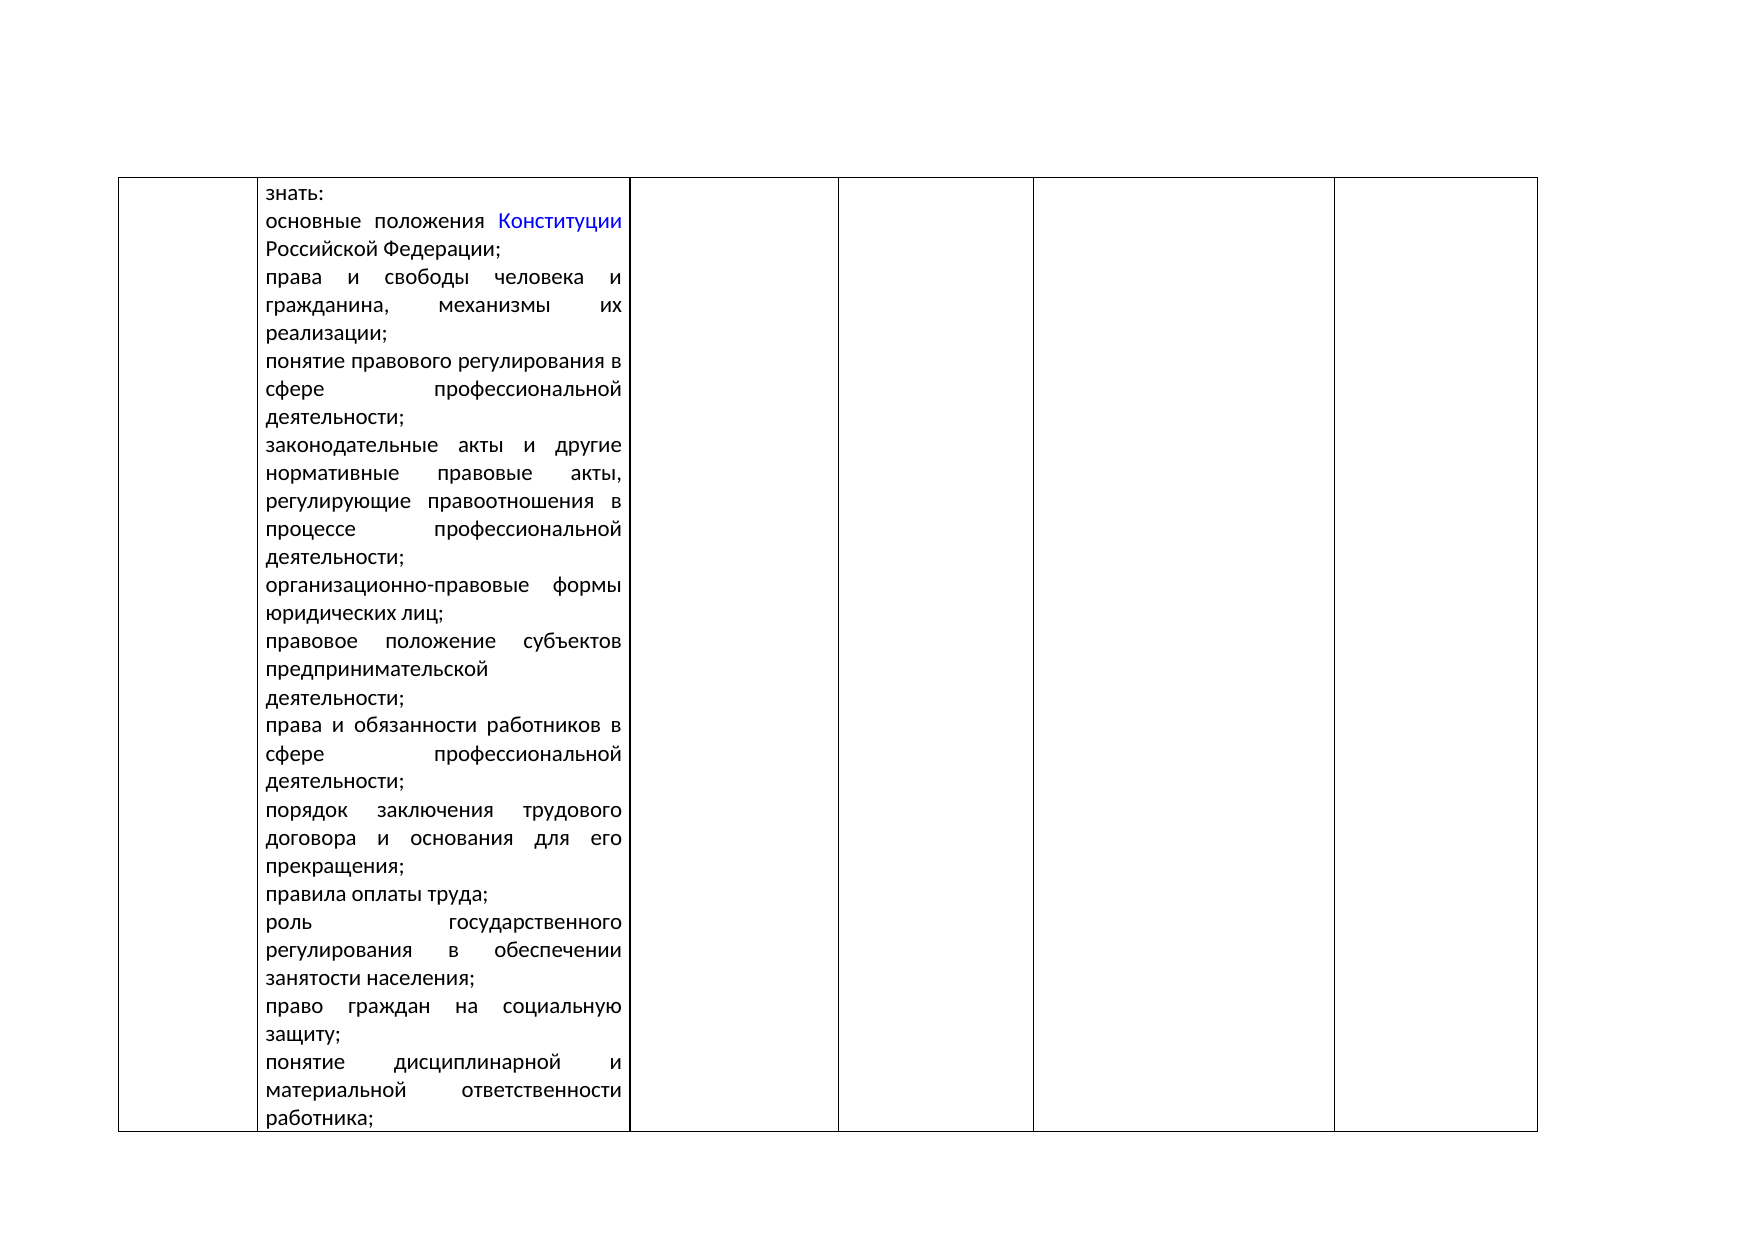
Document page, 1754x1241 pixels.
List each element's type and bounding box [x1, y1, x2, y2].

table_cell [839, 178, 1033, 1131]
table_cell [631, 178, 838, 1131]
table_cell [258, 178, 629, 1131]
table_cell [1335, 178, 1537, 1131]
table_cell [1034, 178, 1334, 1131]
